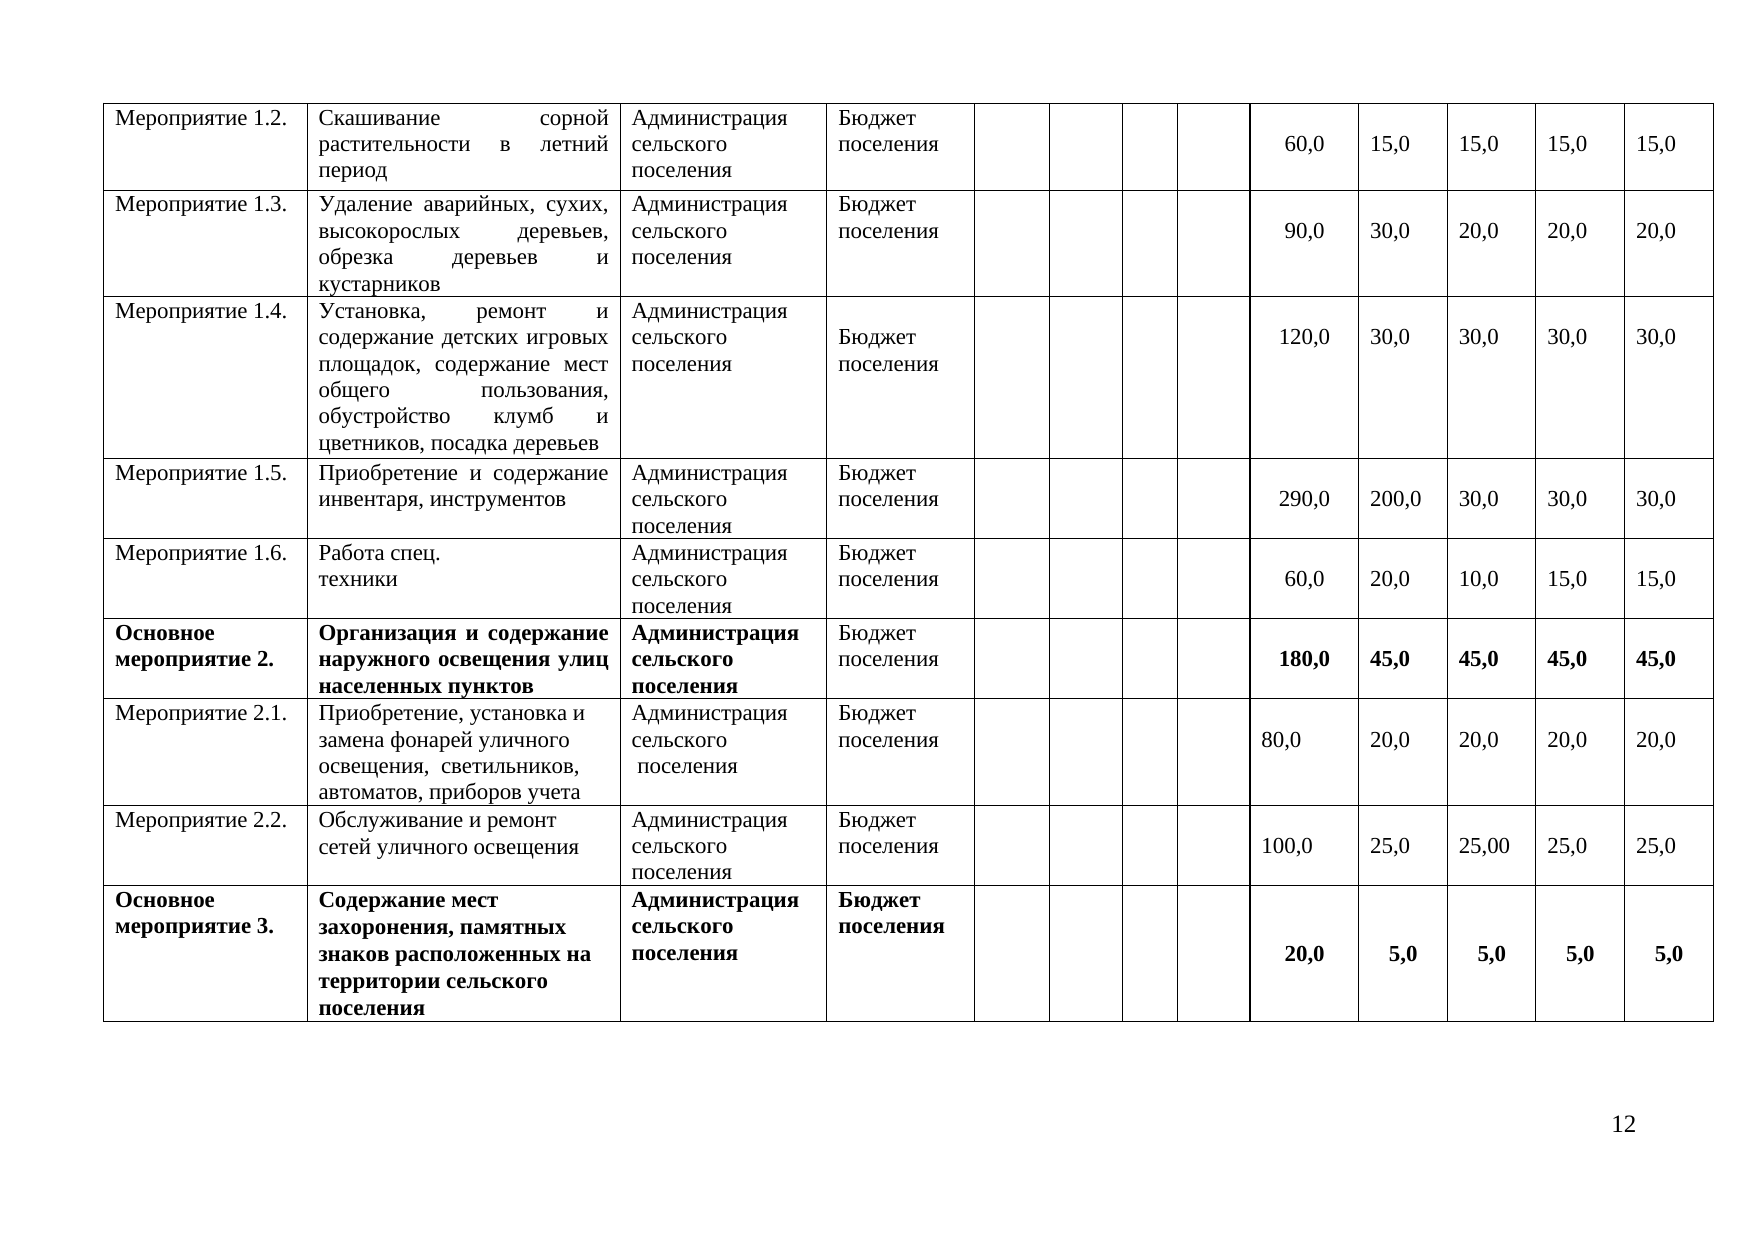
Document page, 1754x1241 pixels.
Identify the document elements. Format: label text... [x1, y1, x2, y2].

table_cell Администрация сельского поселения [621, 191, 826, 296]
table_cell 90,0 [1251, 191, 1358, 296]
table_cell 25,00 [1448, 806, 1535, 885]
table_cell 20,0 [1359, 699, 1447, 805]
table_cell 30,0 [1359, 297, 1447, 458]
table_cell Администрация сельского поселения [621, 806, 826, 885]
table_cell 180,0 [1251, 619, 1358, 698]
table_cell Администрация сельского поселения [621, 297, 826, 458]
table_cell Работа спец. техники [308, 539, 620, 618]
table_cell 20,0 [1251, 886, 1358, 1021]
table_cell [1178, 699, 1249, 805]
table_cell 15,0 [1625, 104, 1713, 189]
table_cell Бюджет поселения [827, 886, 974, 1021]
table_cell Приобретение и содержание инвентаря, инструментов [308, 459, 620, 538]
table_cell [1050, 459, 1122, 538]
table_cell Бюджет поселения [827, 699, 974, 805]
table_cell Администрация сельского поселения [621, 699, 826, 805]
table_cell 15,0 [1359, 104, 1447, 189]
table_cell 20,0 [1448, 699, 1535, 805]
table_cell [1178, 539, 1249, 618]
table_cell 30,0 [1359, 191, 1447, 296]
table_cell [621, 104, 826, 189]
table_cell 30,0 [1625, 297, 1713, 458]
table_cell 45,0 [1536, 619, 1624, 698]
table_cell 15,0 [1448, 104, 1535, 189]
table_cell [975, 806, 1049, 885]
table_cell [975, 619, 1049, 698]
table_cell [1178, 806, 1249, 885]
table_cell Бюджет поселения [827, 619, 974, 698]
table_cell Скашивание сорной растительности в летний период [308, 104, 620, 189]
table_cell Содержание мест захоронения, памятных знаков расположенных на территории сельского поселения [308, 886, 620, 1021]
table_cell [1178, 886, 1249, 1021]
table_cell Мероприятие 1.4. [104, 297, 307, 458]
table_cell [1050, 699, 1122, 805]
table_cell 30,0 [1448, 459, 1535, 538]
table_cell Бюджет поселения [827, 539, 974, 618]
table_cell [975, 297, 1049, 458]
table_cell [1123, 619, 1177, 698]
table_cell [1178, 619, 1249, 698]
table_cell 290,0 [1251, 459, 1358, 538]
table_cell 25,0 [1625, 806, 1713, 885]
table_cell Бюджет поселения [827, 297, 974, 458]
table_cell Бюджет поселения [827, 806, 974, 885]
table_cell [1050, 297, 1122, 458]
table_cell [1050, 104, 1122, 189]
table_cell 10,0 [1448, 539, 1535, 618]
table_cell [1123, 104, 1177, 189]
table_cell Мероприятие 1.3. [104, 191, 307, 296]
table_cell Основное мероприятие 2. [104, 619, 307, 698]
table_cell Обслуживание и ремонт сетей уличного освещения [308, 806, 620, 885]
table_cell 30,0 [1448, 297, 1535, 458]
table_cell Приобретение, установка и замена фонарей уличного освещения, светильников, автоматов, приборов учета [308, 699, 620, 805]
table_cell [1123, 806, 1177, 885]
table_cell Мероприятие 1.6. [104, 539, 307, 618]
table_cell [975, 699, 1049, 805]
table_cell [1050, 886, 1122, 1021]
table_cell Бюджет поселения [827, 104, 974, 189]
table_cell 30,0 [1536, 297, 1624, 458]
table_cell 30,0 [1536, 459, 1624, 538]
table_cell Мероприятие 2.2. [104, 806, 307, 885]
table_cell 5,0 [1536, 886, 1624, 1021]
table_cell 100,0 [1251, 806, 1358, 885]
table_cell [1050, 619, 1122, 698]
table_cell [1178, 191, 1249, 296]
table_cell [1123, 459, 1177, 538]
table_cell 20,0 [1536, 191, 1624, 296]
table_cell Установка, ремонт и содержание детских игровых площадок, содержание мест общего пользования, обустройство клумб и цветников, посадка деревьев [308, 297, 620, 458]
table_cell 5,0 [1448, 886, 1535, 1021]
table_cell [975, 886, 1049, 1021]
table_cell [1123, 191, 1177, 296]
table_cell [1178, 459, 1249, 538]
table_cell [1050, 539, 1122, 618]
table_cell [975, 104, 1049, 189]
table_cell 20,0 [1536, 699, 1624, 805]
table_cell Мероприятие 1.5. [104, 459, 307, 538]
table_cell [1178, 104, 1249, 189]
table_cell [1050, 191, 1122, 296]
table_cell 20,0 [1625, 191, 1713, 296]
table_cell 5,0 [1625, 886, 1713, 1021]
table_cell 60,0 [1251, 539, 1358, 618]
table_cell 45,0 [1359, 619, 1447, 698]
table_cell 30,0 [1625, 459, 1713, 538]
table_cell Администрация сельского поселения [621, 886, 826, 1021]
table_cell 60,0 [1251, 104, 1358, 189]
table_cell Администрация сельского поселения [621, 619, 826, 698]
table_cell [1123, 886, 1177, 1021]
table_cell Бюджет поселения [827, 191, 974, 296]
table_cell Администрация сельского поселения [621, 459, 826, 538]
table_cell Администрация сельского поселения [621, 539, 826, 618]
table_cell [975, 459, 1049, 538]
table_cell Удаление аварийных, сухих, высокорослых деревьев, обрезка деревьев и кустарников [308, 191, 620, 296]
table_cell [1123, 699, 1177, 805]
table_cell 45,0 [1625, 619, 1713, 698]
table_cell 120,0 [1251, 297, 1358, 458]
table_cell 5,0 [1359, 886, 1447, 1021]
table_cell 15,0 [1536, 104, 1624, 189]
table_cell 45,0 [1448, 619, 1535, 698]
table_cell 80,0 [1251, 699, 1358, 805]
table_cell 20,0 [1448, 191, 1535, 296]
table_cell [1123, 539, 1177, 618]
table_cell Организация и содержание наружного освещения улиц населенных пунктов [308, 619, 620, 698]
table_cell 25,0 [1536, 806, 1624, 885]
table_cell 20,0 [1359, 539, 1447, 618]
table_cell Бюджет поселения [827, 459, 974, 538]
table_cell [1178, 297, 1249, 458]
table_cell [1123, 297, 1177, 458]
table_cell 15,0 [1625, 539, 1713, 618]
table_cell [1050, 806, 1122, 885]
table_cell [975, 191, 1049, 296]
table_cell 20,0 [1625, 699, 1713, 805]
table_cell 25,0 [1359, 806, 1447, 885]
table_cell Мероприятие 2.1. [104, 699, 307, 805]
table_cell Основное мероприятие 3. [104, 886, 307, 1021]
table_cell [975, 539, 1049, 618]
table_cell 15,0 [1536, 539, 1624, 618]
table_cell Мероприятие 1.2. [104, 104, 307, 189]
table_cell 200,0 [1359, 459, 1447, 538]
